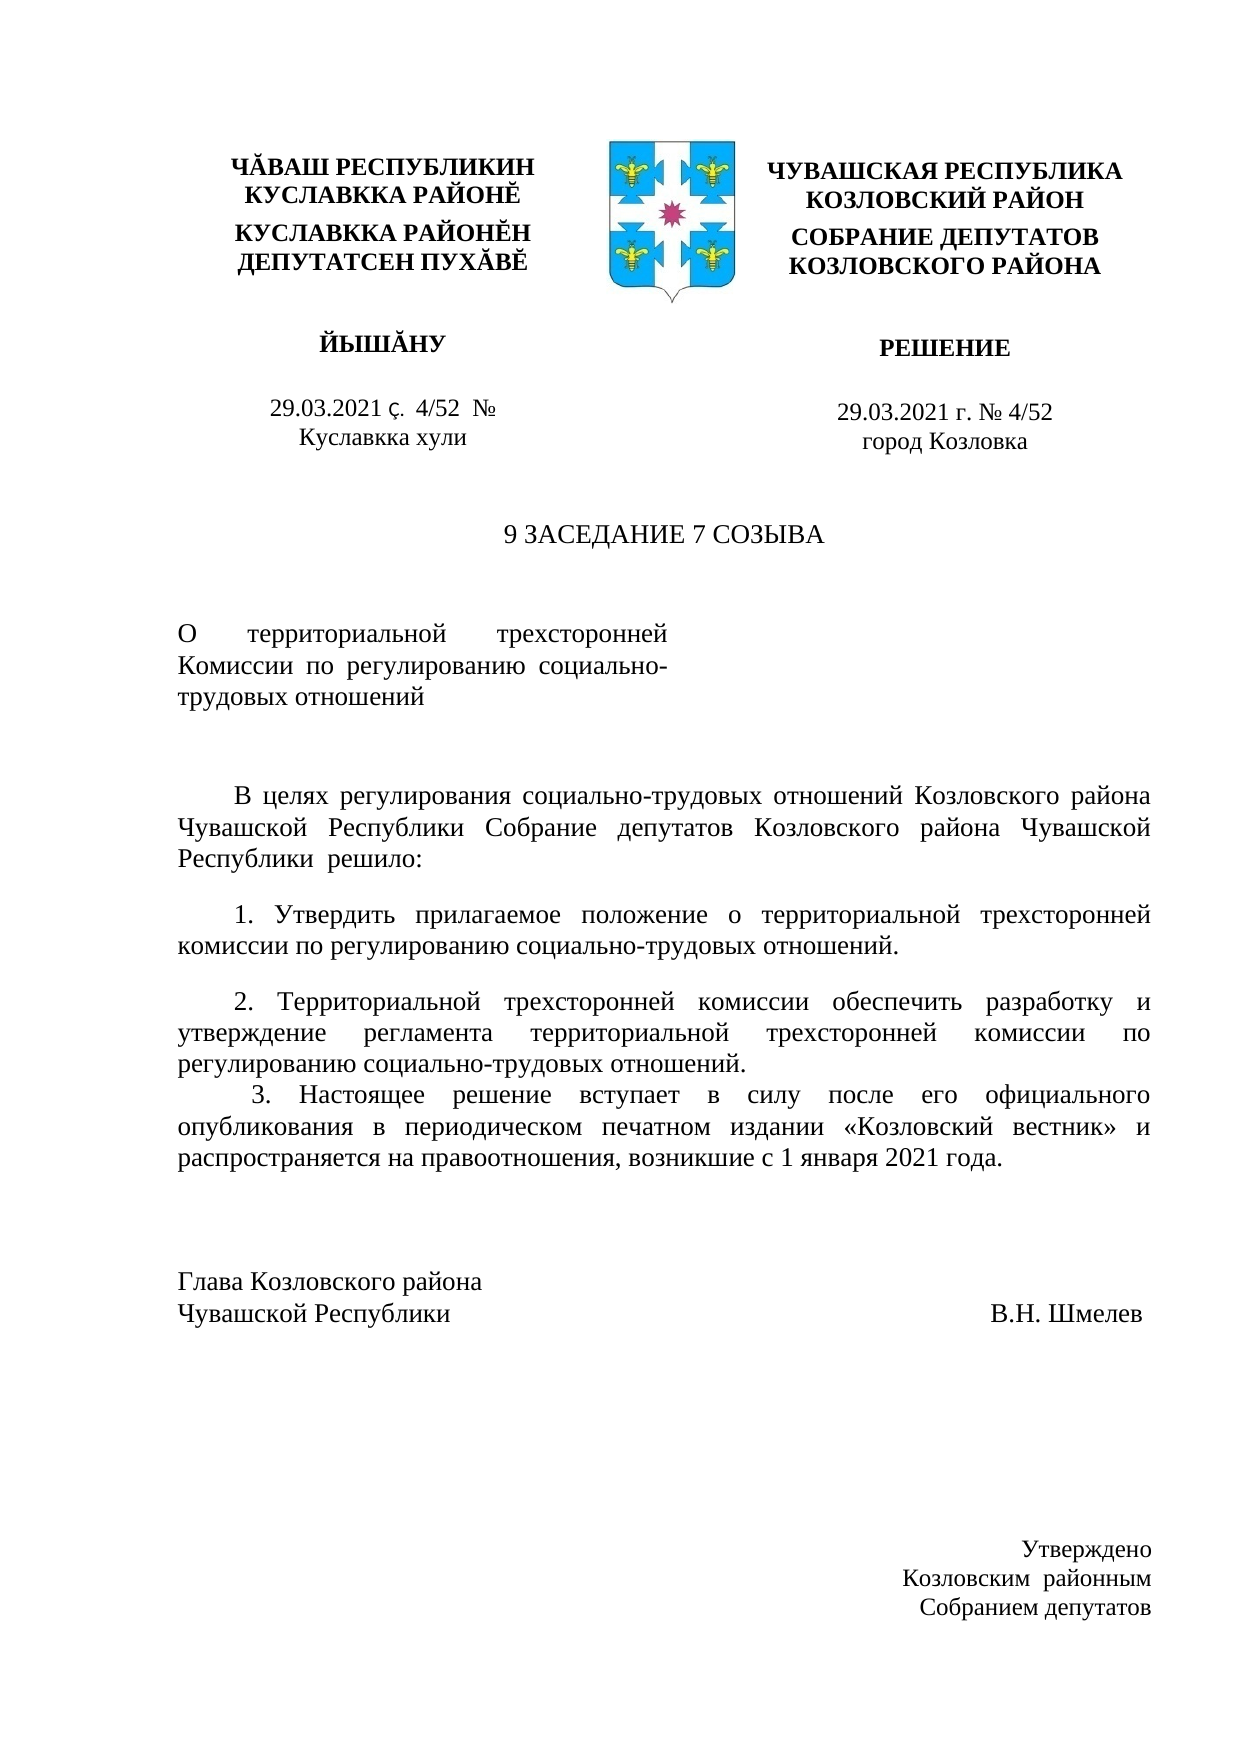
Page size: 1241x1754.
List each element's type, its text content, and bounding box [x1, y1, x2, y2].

table_header [599, 118, 727, 455]
picture [606, 139, 737, 304]
text 1. Утвердить прилагаемое положение о территориальной трехсторонней комиссии по регулированию социально-трудовых отношений. [177, 898, 1152, 960]
table_cell СОБРАНИЕ ДЕПУТАТОВ КОЗЛОВСКОГО РАЙОНА РЕШЕНИЕ 29.03.2021 г. № 4/52 город Козловка [727, 214, 1163, 455]
text Утверждено [177, 1534, 1152, 1563]
text В целях регулирования социально-трудовых отношений Козловского района Чувашской Республики Собрание депутатов Козловского района Чувашской Республики решило: [177, 779, 1152, 873]
text Чувашской Республики В.Н. Шмелев [177, 1297, 1152, 1328]
text Глава Козловского района [177, 1266, 1152, 1297]
text 9 ЗАСЕДАНИЕ 7 СОЗЫВА [177, 524, 1152, 549]
text 3. Настоящее решение вступает в силу после его официального опубликования в периодическом печатном издании «Козловский вестник» и распространяется на правоотношения, возникшие с 1 января 2021 года. [177, 1079, 1152, 1172]
table_header О территориальной трехсторонней Комиссии по регулированию социально-трудовых отношений [166, 618, 679, 711]
text Собранием депутатов [177, 1592, 1152, 1620]
text Козловским районным [177, 1563, 1152, 1592]
text 2. Территориальной трехсторонней комиссии обеспечить разработку и утверждение регламента территориальной трехсторонней комиссии по регулированию социально-трудовых отношений. [177, 985, 1152, 1079]
table_cell КУСЛАВККА РАЙОНĔН ДЕПУТАТСЕН ПУХăВĔ ЙЫШăНУ 29.03.2021 Ç. 4/52 № Куславкка хули [166, 214, 599, 455]
table_header Чăваш Республикин КУСЛАВККА РАЙОНĔ [166, 118, 599, 214]
table_header ЧУВАШСКАЯ РЕСПУБЛИКА КОЗЛОВСКИЙ РАЙОН [727, 118, 1163, 214]
